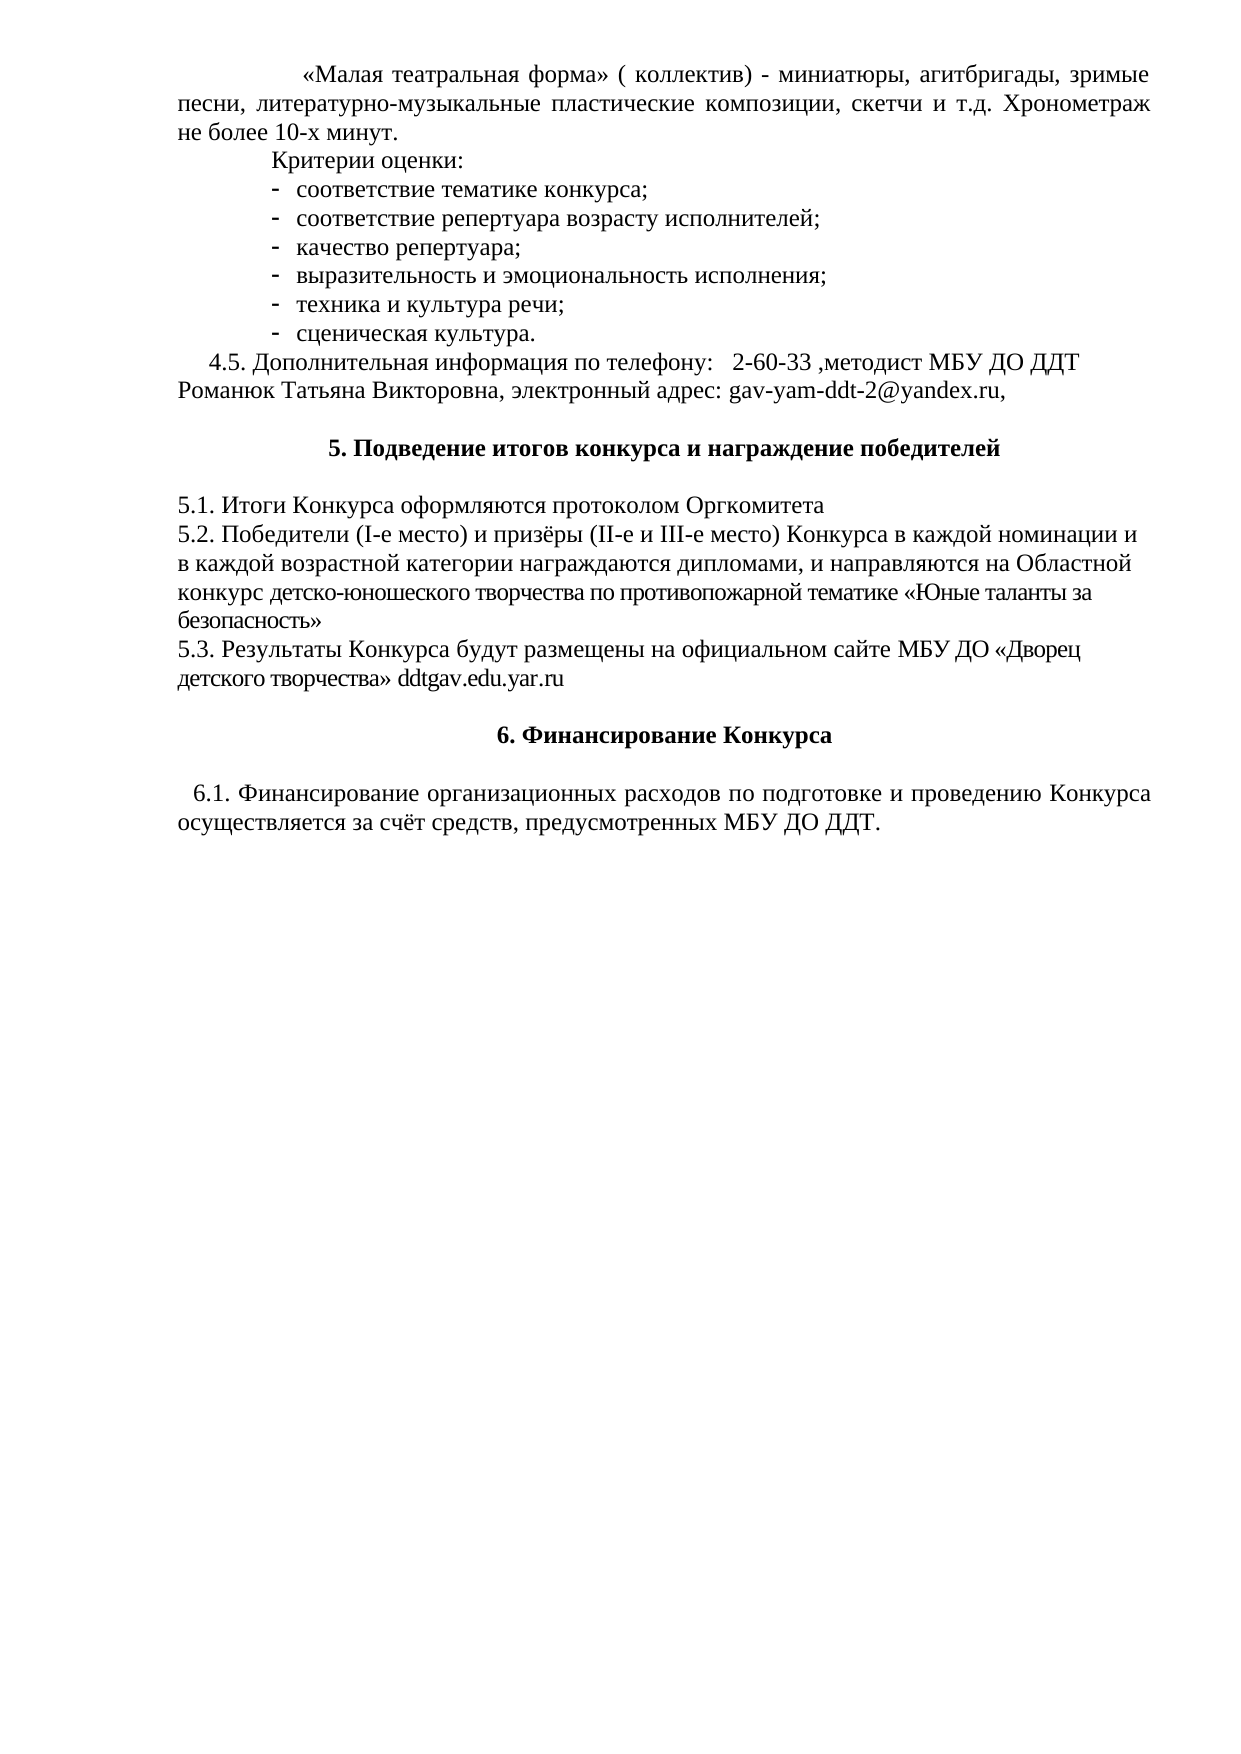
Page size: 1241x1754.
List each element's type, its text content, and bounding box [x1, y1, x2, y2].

text 5. Подведение итогов конкурса и награждение победителей [177, 433, 1152, 462]
text 5.2. Победители (I-е место) и призёры (II-е и III-е место) Конкурса в каждой номинации и в каждой возрастной категории награждаются дипломами, и направляются на Областной конкурс детско-юношеского творчества по противопожарной тематике «Юные таланты за безопасность» [177, 519, 1152, 634]
list выразительность и эмоциональность исполнения; [177, 260, 1152, 289]
text Критерии оценки: [177, 145, 1152, 174]
text «Малая театральная форма» ( коллектив) - миниатюры, агитбригады, зримые песни, литературно-музыкальные пластические композиции, скетчи и т.д. Хронометраж не более 10-х минут. [177, 59, 1152, 145]
text 5.1. Итоги Конкурса оформляются протоколом Оргкомитета [177, 490, 1152, 519]
text 6. Финансирование Конкурса [177, 720, 1152, 749]
text 6.1. Финансирование организационных расходов по подготовке и проведению Конкурса осуществляется за счёт средств, предусмотренных МБУ ДО ДДТ. [177, 778, 1152, 835]
text 5.3. Результаты Конкурса будут размещены на официальном сайте МБУ ДО «Дворец детского творчества» ddtgav.edu.yar.ru [177, 634, 1152, 692]
list сценическая культура. [177, 318, 1152, 347]
list соответствие тематике конкурса; [177, 174, 1152, 203]
text 4.5. Дополнительная информация по телефону: 2-60-33 ,методист МБУ ДО ДДТ Романюк Татьяна Викторовна, электронный адрес: gav-yam-ddt-2@yandex.ru, [177, 347, 1152, 404]
list соответствие репертуара возрасту исполнителей; [177, 203, 1152, 232]
list качество репертуара; [177, 232, 1152, 260]
list техника и культура речи; [177, 289, 1152, 318]
